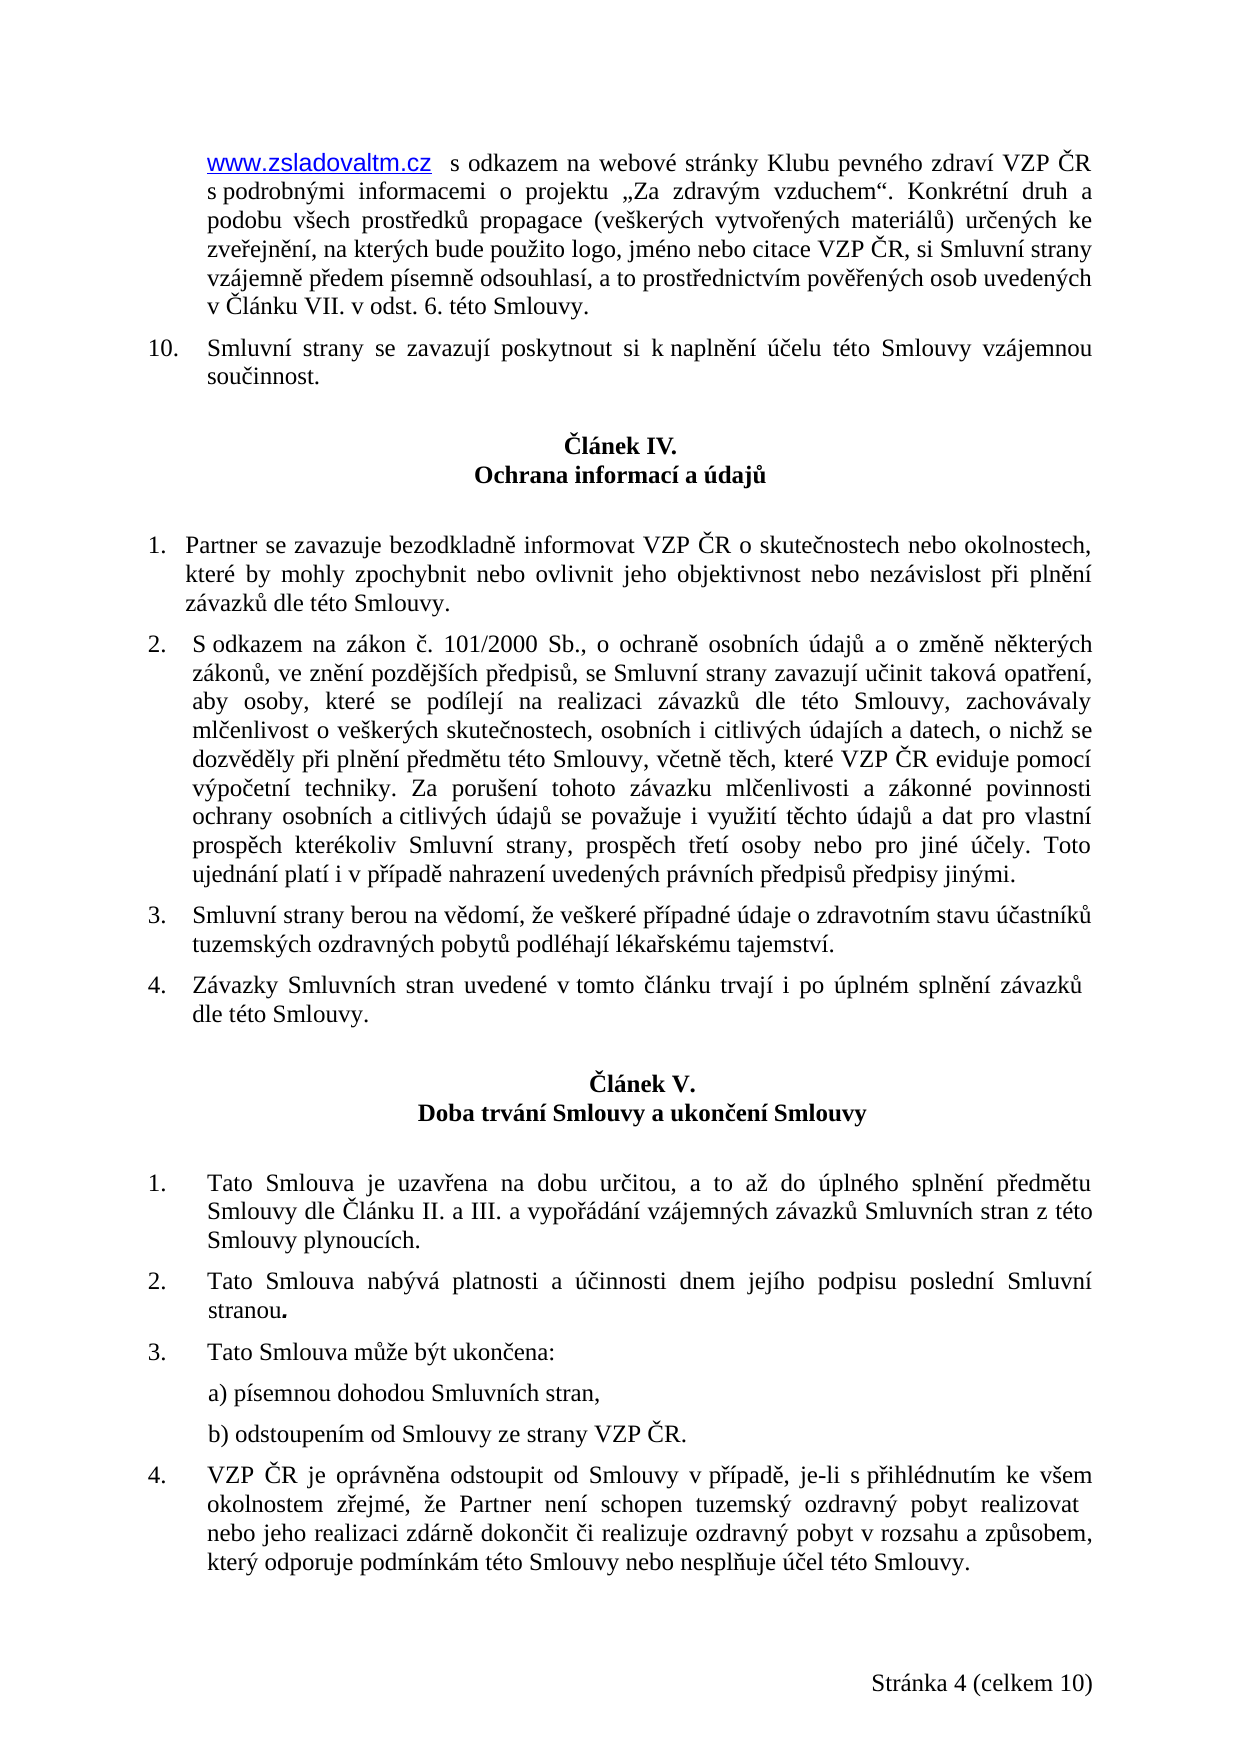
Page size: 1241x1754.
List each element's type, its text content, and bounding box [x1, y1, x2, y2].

list Tato Smlouva je uzavřena na dobu určitou, a to až do úplného splnění předmětu Smlouvy dle Článku II. a III. a vypořádání vzájemných závazků Smluvních stran z této Smlouvy plynoucích. [148, 1168, 1093, 1254]
text a) písemnou dohodou Smluvních stran, [208, 1378, 1093, 1407]
list Tato Smlouva může být ukončena: [148, 1337, 1093, 1365]
text Ochrana informací a údajů [148, 460, 1093, 489]
text Doba trvání Smlouvy a ukončení Smlouvy [192, 1098, 1093, 1126]
list Partner se zavazuje bezodkladně informovat VZP ČR o skutečnostech nebo okolnostech, které by mohly zpochybnit nebo ovlivnit jeho objektivnost nebo nezávislost při plnění závazků dle této Smlouvy. [148, 530, 1093, 616]
list S odkazem na zákon č. 101/2000 Sb., o ochraně osobních údajů a o změně některých zákonů, ve znění pozdějších předpisů, se Smluvní strany zavazují učinit taková opatření, aby osoby, které se podílejí na realizaci závazků dle této Smlouvy, zachovávaly mlčenlivost o veškerých skutečnostech, osobních i citlivých údajích a datech, o nichž se dozvěděly při plnění předmětu této Smlouvy, včetně těch, které VZP ČR eviduje pomocí výpočetní techniky. Za porušení tohoto závazku mlčenlivosti a zákonné povinnosti ochrany osobních a citlivých údajů se považuje i využití těchto údajů a dat pro vlastní prospěch kterékoliv Smluvní strany, prospěch třetí osoby nebo pro jiné účely. Toto ujednání platí i v případě nahrazení uvedených právních předpisů předpisy jinými. [148, 629, 1093, 888]
list Závazky Smluvních stran uvedené v tomto článku trvají i po úplném splnění závazků dle této Smlouvy. [148, 970, 1093, 1028]
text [148, 148, 1093, 320]
list Tato Smlouva nabývá platnosti a účinnosti dnem jejího podpisu poslední Smluvní stranou. [148, 1266, 1093, 1324]
text b) odstoupením od Smlouvy ze strany VZP ČR. [208, 1419, 1093, 1448]
text 4. VZP ČR je oprávněna odstoupit od Smlouvy v případě, je-li s přihlédnutím ke všem okolnostem zřejmé, že Partner není schopen tuzemský ozdravný pobyt realizovat nebo jeho realizaci zdárně dokončit či realizuje ozdravný pobyt v rozsahu a způsobem, který odporuje podmínkám této Smlouvy nebo nesplňuje účel této Smlouvy. [148, 1460, 1093, 1575]
text Článek IV. [148, 431, 1093, 460]
text Článek V. [192, 1069, 1093, 1098]
list Smluvní strany berou na vědomí, že veškeré případné údaje o zdravotním stavu účastníků tuzemských ozdravných pobytů podléhají lékařskému tajemství. [148, 900, 1093, 958]
text 10. Smluvní strany se zavazují poskytnout si k naplnění účelu této Smlouvy vzájemnou součinnost. [148, 333, 1093, 390]
